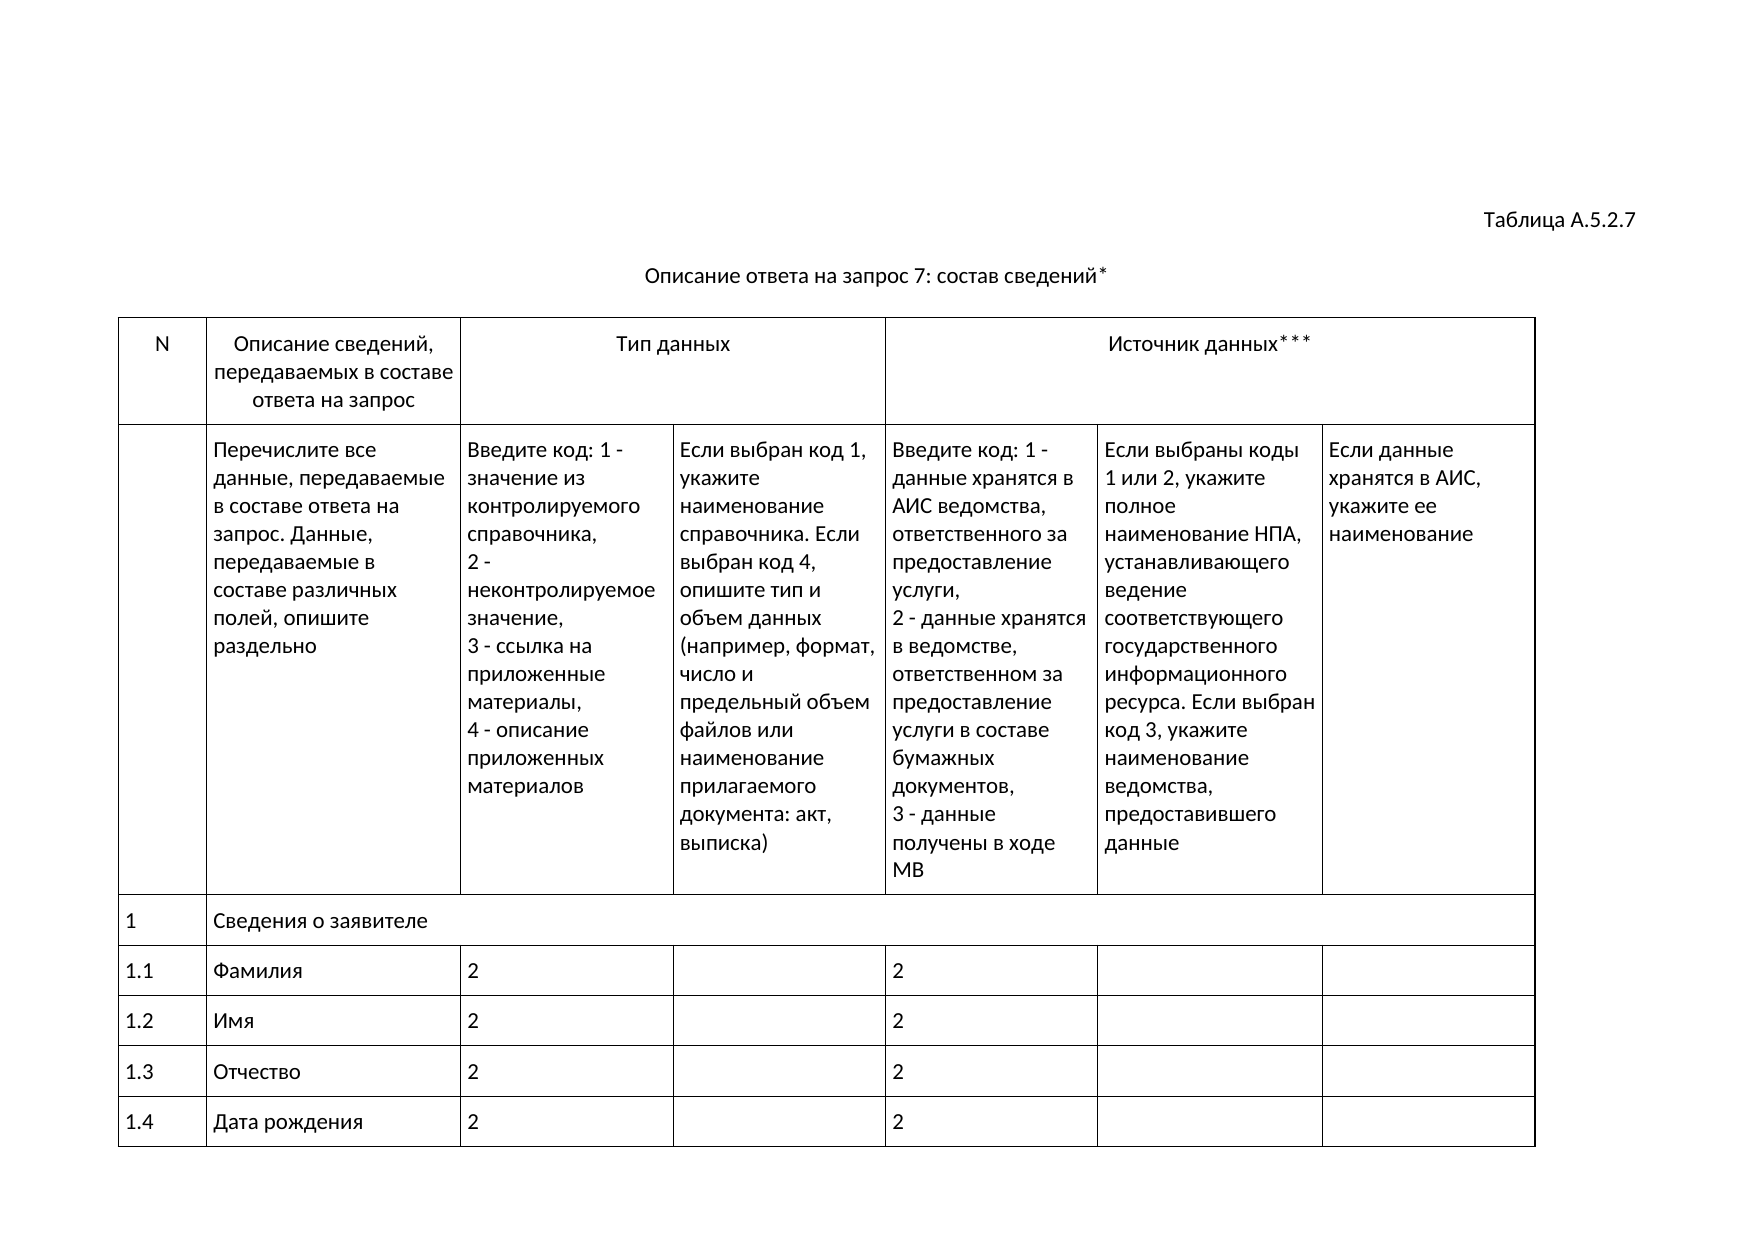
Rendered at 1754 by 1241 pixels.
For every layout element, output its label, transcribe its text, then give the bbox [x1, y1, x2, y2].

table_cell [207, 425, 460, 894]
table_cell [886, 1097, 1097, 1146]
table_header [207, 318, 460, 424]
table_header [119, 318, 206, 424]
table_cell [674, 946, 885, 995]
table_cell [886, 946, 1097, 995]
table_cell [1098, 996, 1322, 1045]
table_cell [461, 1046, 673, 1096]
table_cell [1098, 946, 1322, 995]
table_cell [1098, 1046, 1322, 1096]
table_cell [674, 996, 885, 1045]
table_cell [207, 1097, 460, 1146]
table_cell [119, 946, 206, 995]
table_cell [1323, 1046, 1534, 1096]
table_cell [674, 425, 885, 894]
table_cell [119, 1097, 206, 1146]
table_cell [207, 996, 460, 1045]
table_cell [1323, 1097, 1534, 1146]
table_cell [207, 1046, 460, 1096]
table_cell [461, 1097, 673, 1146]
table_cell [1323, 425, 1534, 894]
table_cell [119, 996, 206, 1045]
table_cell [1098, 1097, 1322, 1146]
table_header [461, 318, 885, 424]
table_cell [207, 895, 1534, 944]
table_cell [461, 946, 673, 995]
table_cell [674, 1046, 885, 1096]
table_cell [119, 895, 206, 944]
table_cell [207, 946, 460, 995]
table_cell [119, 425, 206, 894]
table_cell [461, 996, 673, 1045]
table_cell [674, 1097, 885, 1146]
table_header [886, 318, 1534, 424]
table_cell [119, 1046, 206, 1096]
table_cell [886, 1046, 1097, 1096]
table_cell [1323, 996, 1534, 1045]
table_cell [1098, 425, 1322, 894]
text Описание ответа на запрос 7: состав сведений* [118, 261, 1636, 289]
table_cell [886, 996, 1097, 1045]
text Таблица А.5.2.7 [118, 205, 1636, 233]
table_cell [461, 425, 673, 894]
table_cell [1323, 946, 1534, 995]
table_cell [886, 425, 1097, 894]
